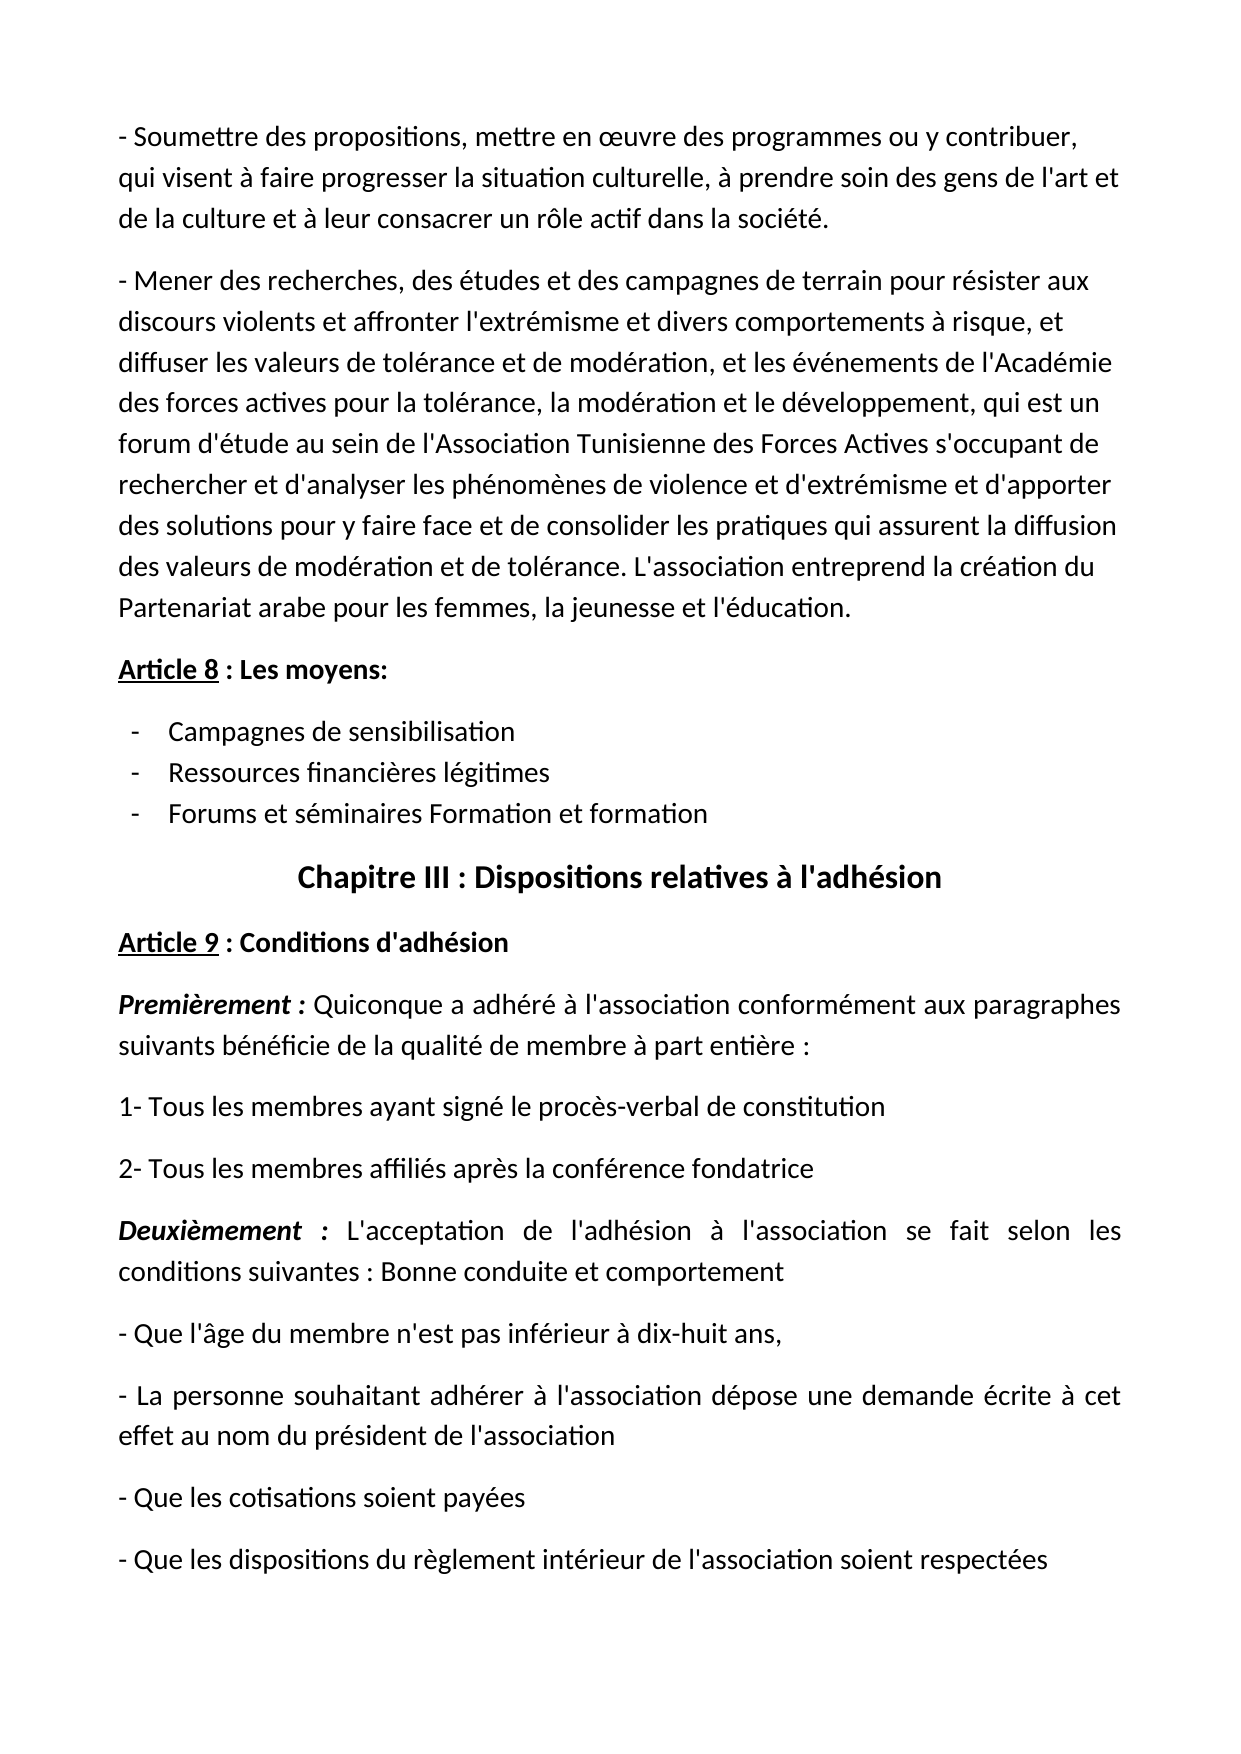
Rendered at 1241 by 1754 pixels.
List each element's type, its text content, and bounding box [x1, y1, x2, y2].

text - Que les dispositions du règlement intérieur de l'association soient respectées [118, 1541, 1122, 1577]
text 1- Tous les membres ayant signé le procès-verbal de constitution [118, 1088, 1122, 1124]
text - Que les cotisations soient payées [118, 1479, 1122, 1515]
text - Que l'âge du membre n'est pas inférieur à dix-huit ans, [118, 1315, 1122, 1350]
text Article 8 : Les moyens: [118, 651, 1122, 687]
text 2- Tous les membres affiliés après la conférence fondatrice [118, 1150, 1122, 1186]
text - La personne souhaitant adhérer à l'association dépose une demande écrite à cet effet au nom du président de l'association [118, 1377, 1122, 1453]
list Campagnes de sensibilisation [131, 713, 1122, 748]
text Chapitre III : Dispositions relatives à l'adhésion [118, 856, 1122, 897]
text Deuxièmement : L'acceptation de l'adhésion à l'association se fait selon les conditions suivantes : Bonne conduite et comportement [118, 1212, 1122, 1289]
text Article 9 : Conditions d'adhésion [118, 924, 1122, 960]
list Forums et séminaires Formation et formation [131, 795, 1122, 830]
text Premièrement : Quiconque a adhéré à l'association conformément aux paragraphes suivants bénéficie de la qualité de membre à part entière : [118, 986, 1122, 1062]
text - Soumettre des propositions, mettre en œuvre des programmes ou y contribuer, qui visent à faire progresser la situation culturelle, à prendre soin des gens de l'art et de la culture et à leur consacrer un rôle actif dans la société. [118, 118, 1122, 236]
text - Mener des recherches, des études et des campagnes de terrain pour résister aux discours violents et affronter l'extrémisme et divers comportements à risque, et diffuser les valeurs de tolérance et de modération, et les événements de l'Académie des forces actives pour la tolérance, la modération et le développement, qui est un forum d'étude au sein de l'Association Tunisienne des Forces Actives s'occupant de rechercher et d'analyser les phénomènes de violence et d'extrémisme et d'apporter des solutions pour y faire face et de consolider les pratiques qui assurent la diffusion des valeurs de modération et de tolérance. L'association entreprend la création du Partenariat arabe pour les femmes, la jeunesse et l'éducation. [118, 262, 1122, 625]
list Ressources financières légitimes [131, 754, 1122, 789]
